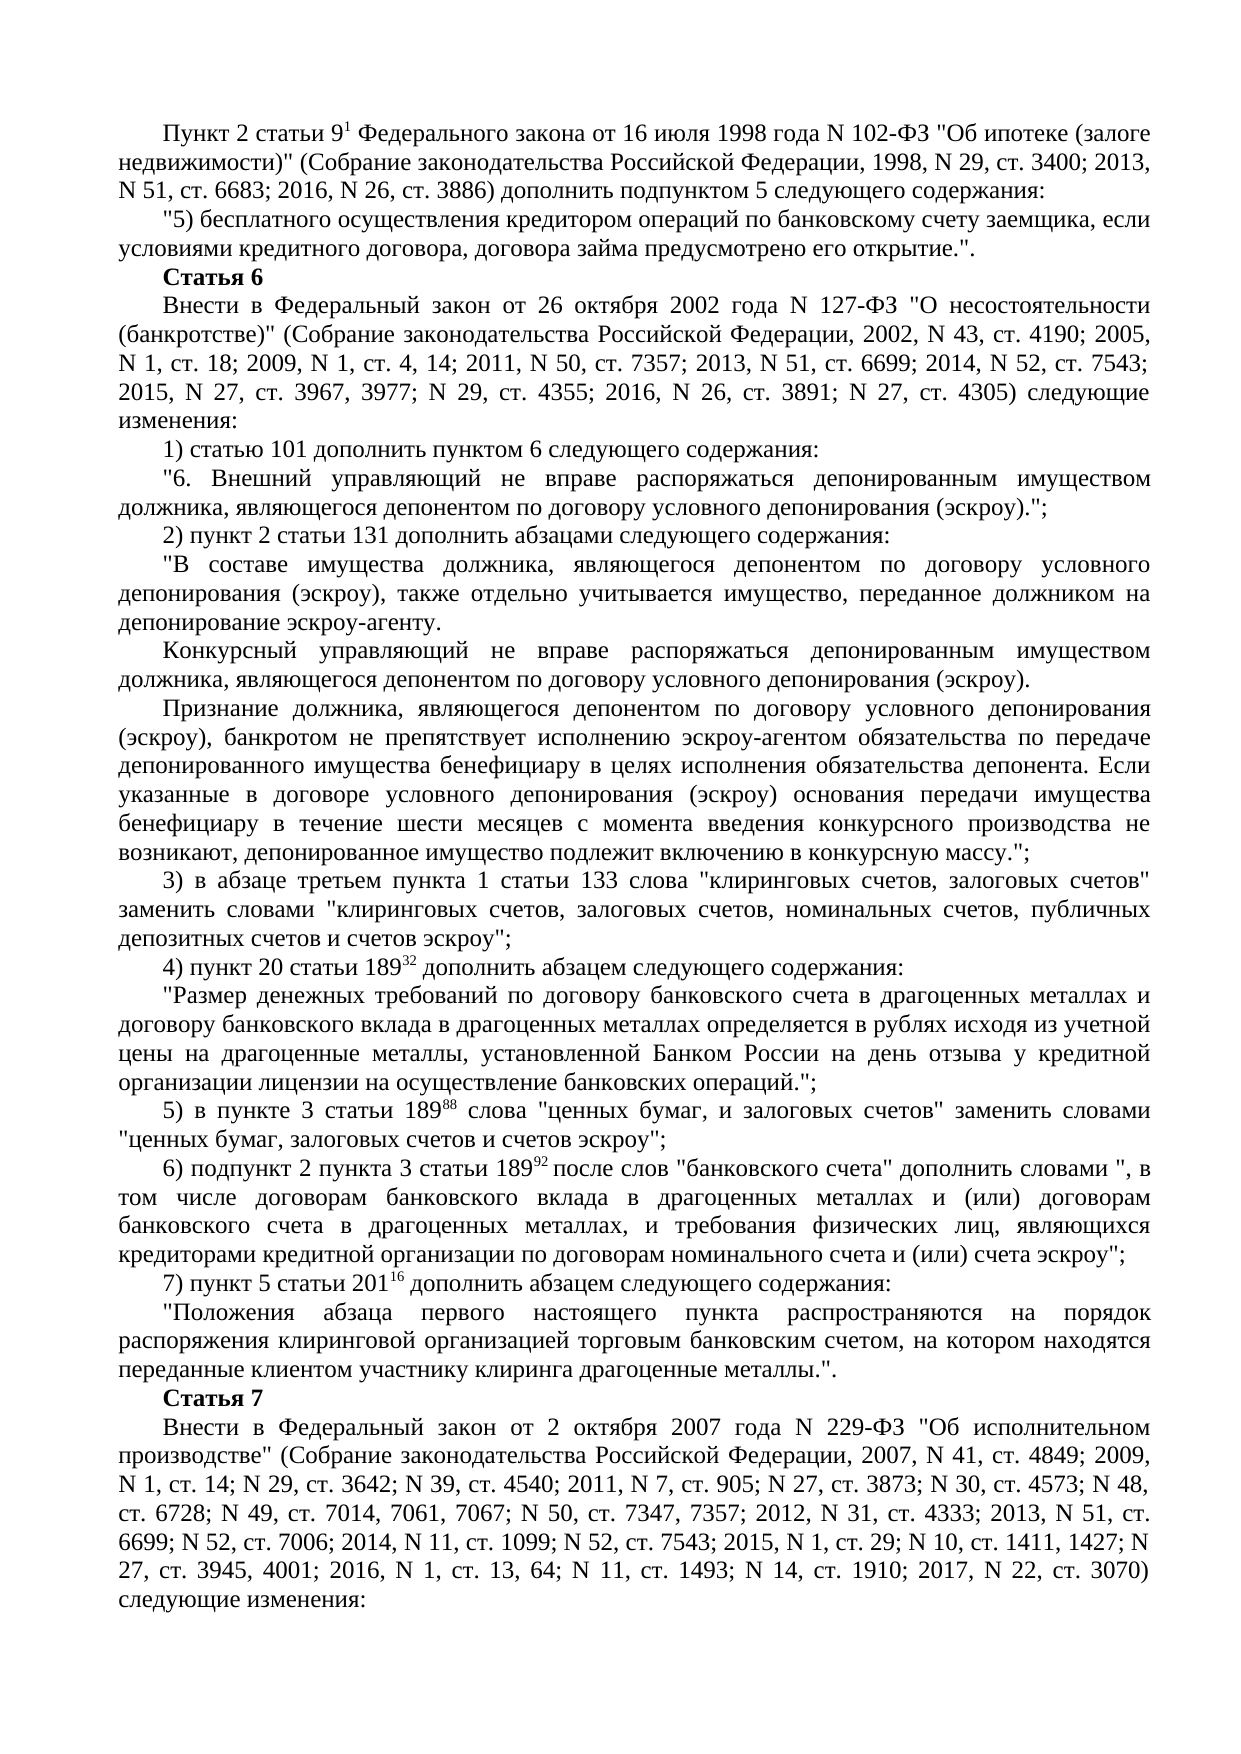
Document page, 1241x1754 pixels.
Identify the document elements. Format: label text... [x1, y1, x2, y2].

text Внести в Федеральный закон от 2 октября 2007 года N 229-ФЗ "Об исполнительном производстве" (Собрание законодательства Российской Федерации, 2007, N 41, ст. 4849; 2009, N 1, ст. 14; N 29, ст. 3642; N 39, ст. 4540; 2011, N 7, ст. 905; N 27, ст. 3873; N 30, ст. 4573; N 48, ст. 6728; N 49, ст. 7014, 7061, 7067; N 50, ст. 7347, 7357; 2012, N 31, ст. 4333; 2013, N 51, ст. 6699; N 52, ст. 7006; 2014, N 11, ст. 1099; N 52, ст. 7543; 2015, N 1, ст. 29; N 10, ст. 1411, 1427; N 27, ст. 3945, 4001; 2016, N 1, ст. 13, 64; N 11, ст. 1493; N 14, ст. 1910; 2017, N 22, ст. 3070) следующие изменения: [118, 1412, 1152, 1613]
text Внести в Федеральный закон от 26 октября 2002 года N 127-ФЗ "О несостоятельности (банкротстве)" (Собрание законодательства Российской Федерации, 2002, N 43, ст. 4190; 2005, N 1, ст. 18; 2009, N 1, ст. 4, 14; 2011, N 50, ст. 7357; 2013, N 51, ст. 6699; 2014, N 52, ст. 7543; 2015, N 27, ст. 3967, 3977; N 29, ст. 4355; 2016, N 26, ст. 3891; N 27, ст. 4305) следующие изменения: [118, 291, 1152, 434]
text 5) в пункте 3 статьи 18988 слова "ценных бумаг, и залоговых счетов" заменить словами "ценных бумаг, залоговых счетов и счетов эскроу"; [118, 1096, 1152, 1153]
text 3) в абзаце третьем пункта 1 статьи 133 слова "клиринговых счетов, залоговых счетов" заменить словами "клиринговых счетов, залоговых счетов, номинальных счетов, публичных депозитных счетов и счетов эскроу"; [118, 866, 1152, 952]
text 7) пункт 5 статьи 20116 дополнить абзацем следующего содержания: [118, 1268, 1152, 1297]
text Конкурсный управляющий не вправе распоряжаться депонированным имуществом должника, являющегося депонентом по договору условного депонирования (эскроу). [118, 636, 1152, 693]
text Признание должника, являющегося депонентом по договору условного депонирования (эскроу), банкротом не препятствует исполнению эскроу-агентом обязательства по передаче депонированного имущества бенефициару в целях исполнения обязательства депонента. Если указанные в договоре условного депонирования (эскроу) основания передачи имущества бенефициару в течение шести месяцев с момента введения конкурсного производства не возникают, депонированное имущество подлежит включению в конкурсную массу."; [118, 693, 1152, 866]
text "6. Внешний управляющий не вправе распоряжаться депонированным имуществом должника, являющегося депонентом по договору условного депонирования (эскроу)."; [118, 463, 1152, 521]
text 6) подпункт 2 пункта 3 статьи 18992 после слов "банковского счета" дополнить словами ", в том числе договорам банковского вклада в драгоценных металлах и (или) договорам банковского счета в драгоценных металлах, и требования физических лиц, являющихся кредиторами кредитной организации по договорам номинального счета и (или) счета эскроу"; [118, 1153, 1152, 1268]
text Статья 7 [118, 1383, 1152, 1412]
text "В составе имущества должника, являющегося депонентом по договору условного депонирования (эскроу), также отдельно учитывается имущество, переданное должником на депонирование эскроу-агенту. [118, 549, 1152, 636]
text Пункт 2 статьи 91 Федерального закона от 16 июля 1998 года N 102-ФЗ "Об ипотеке (залоге недвижимости)" (Собрание законодательства Российской Федерации, 1998, N 29, ст. 3400; 2013, N 51, ст. 6683; 2016, N 26, ст. 3886) дополнить подпунктом 5 следующего содержания: [118, 118, 1152, 204]
text "Положения абзаца первого настоящего пункта распространяются на порядок распоряжения клиринговой организацией торговым банковским счетом, на котором находятся переданные клиентом участнику клиринга драгоценные металлы.". [118, 1297, 1152, 1383]
text 1) статью 101 дополнить пунктом 6 следующего содержания: [118, 434, 1152, 463]
text Статья 6 [118, 262, 1152, 291]
text 2) пункт 2 статьи 131 дополнить абзацами следующего содержания: [118, 521, 1152, 549]
text "5) бесплатного осуществления кредитором операций по банковскому счету заемщика, если условиями кредитного договора, договора займа предусмотрено его открытие.". [118, 204, 1152, 262]
text "Размер денежных требований по договору банковского счета в драгоценных металлах и договору банковского вклада в драгоценных металлах определяется в рублях исходя из учетной цены на драгоценные металлы, установленной Банком России на день отзыва у кредитной организации лицензии на осуществление банковских операций."; [118, 981, 1152, 1096]
text 4) пункт 20 статьи 18932 дополнить абзацем следующего содержания: [118, 952, 1152, 981]
